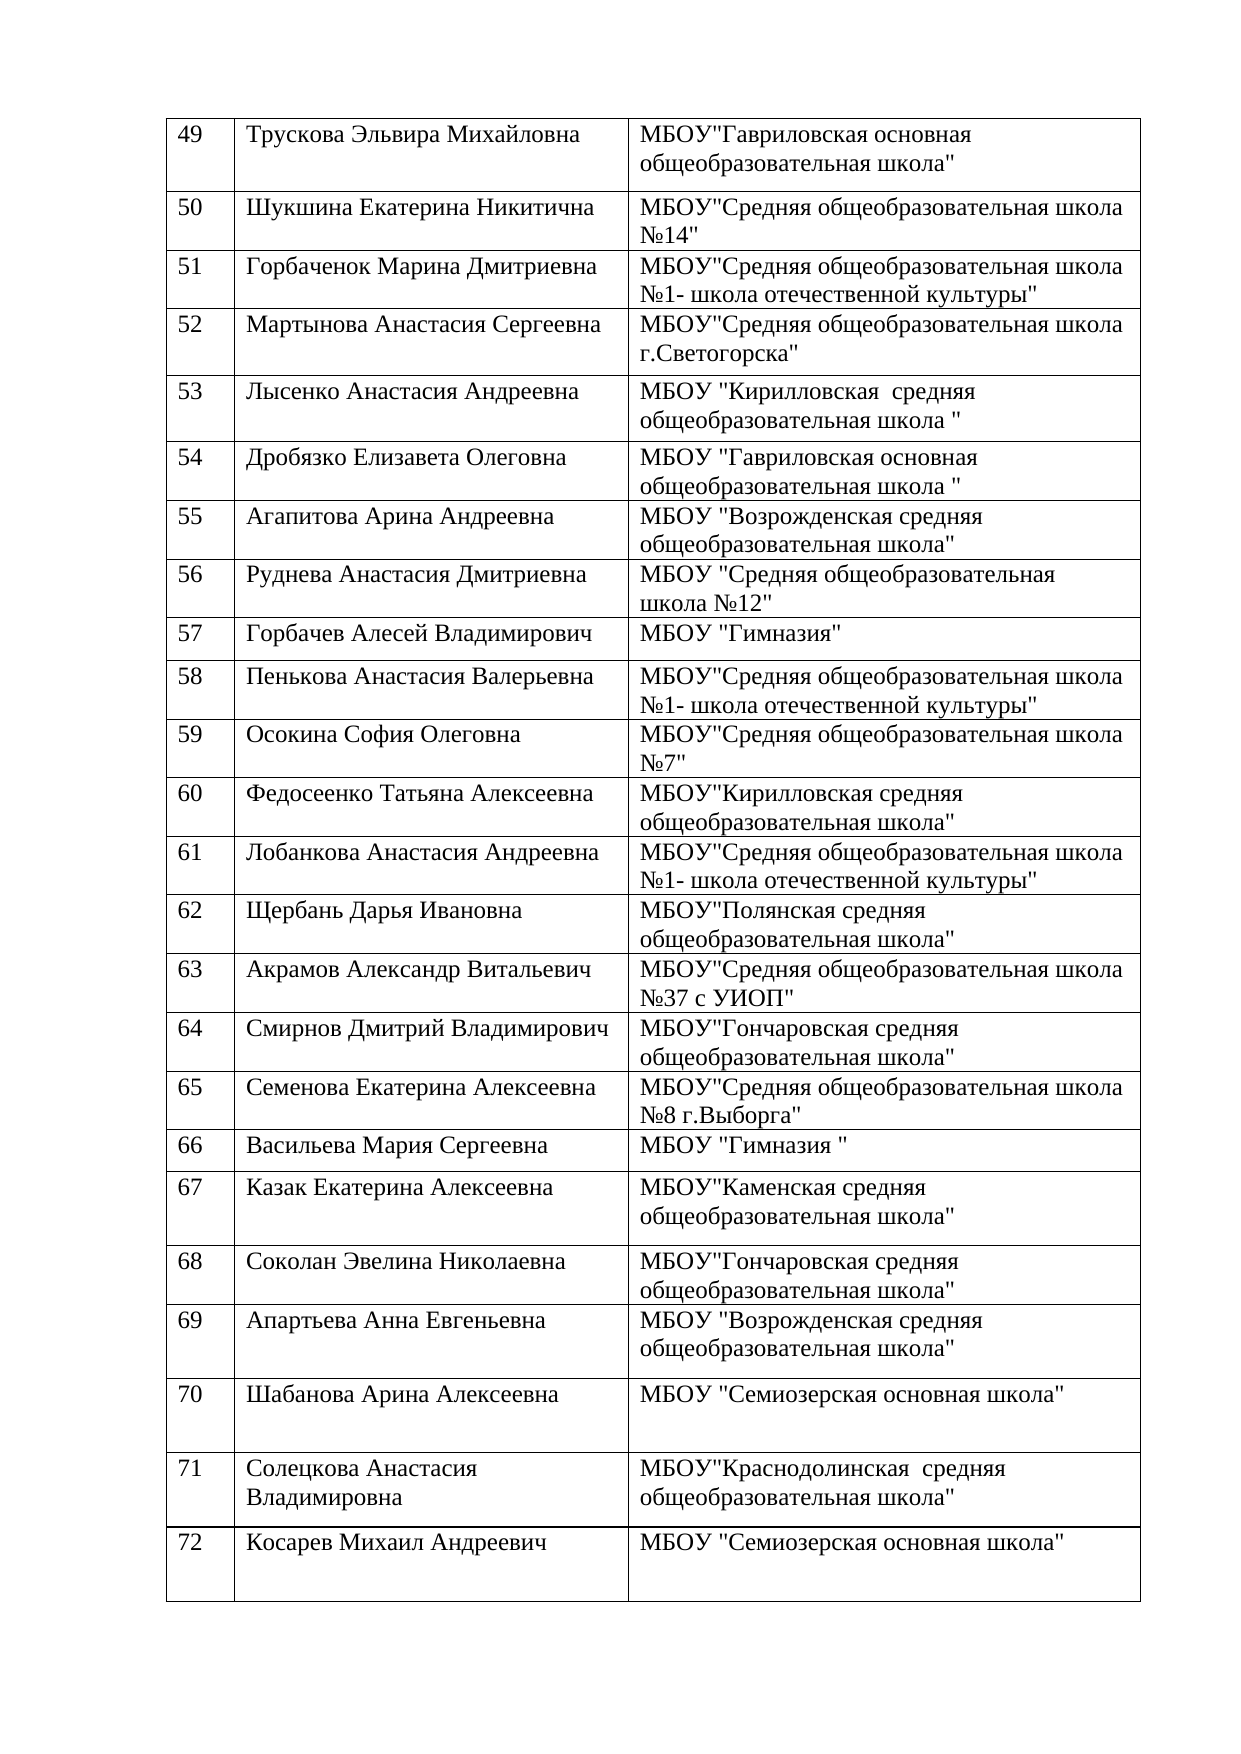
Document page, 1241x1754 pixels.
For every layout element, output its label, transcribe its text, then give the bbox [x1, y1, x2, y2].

table_cell 50 [167, 192, 234, 250]
table_cell 60 [167, 778, 234, 836]
table_cell 52 [167, 309, 234, 375]
table_cell 59 [167, 720, 234, 777]
table_cell 53 [167, 376, 234, 441]
table_cell МБОУ "Гимназия" [629, 618, 1140, 660]
table_cell 71 [167, 1453, 234, 1526]
table_cell МБОУ"Полянская средняя общеобразовательная школа" [629, 895, 1140, 953]
table_cell МБОУ"Средняя общеобразовательная школа №7" [629, 720, 1140, 777]
table_cell 64 [167, 1013, 234, 1071]
table_cell Казак Екатерина Алексеевна [235, 1172, 628, 1245]
table_cell Солецкова Анастасия Владимировна [235, 1453, 628, 1526]
table_cell Осокина София Олеговна [235, 720, 628, 777]
table_cell Федосеенко Татьяна Алексеевна [235, 778, 628, 836]
table_cell Соколан Эвелина Николаевна [235, 1246, 628, 1304]
table_cell Косарев Михаил Андреевич [235, 1528, 628, 1601]
table_cell Васильева Мария Сергеевна [235, 1130, 628, 1171]
table_cell 65 [167, 1072, 234, 1129]
table_cell 61 [167, 837, 234, 894]
table_cell Дробязко Елизавета Олеговна [235, 442, 628, 500]
table_cell МБОУ"Средняя общеобразовательная школа №37 с УИОП" [629, 954, 1140, 1012]
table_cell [629, 1528, 1140, 1601]
table_cell 69 [167, 1305, 234, 1378]
table_cell МБОУ"Каменская средняя общеобразовательная школа" [629, 1172, 1140, 1245]
table_cell Горбачев Алесей Владимирович [235, 618, 628, 660]
table_cell МБОУ"Средняя общеобразовательная школа №1- школа отечественной культуры" [629, 251, 1140, 308]
table_cell МБОУ"Средняя общеобразовательная школа №1- школа отечественной культуры" [629, 837, 1140, 894]
table_cell МБОУ "Гимназия " [629, 1130, 1140, 1171]
table_cell Лысенко Анастасия Андреевна [235, 376, 628, 441]
table_cell 70 [167, 1379, 234, 1452]
table_cell МБОУ"Гончаровская средняя общеобразовательная школа" [629, 1013, 1140, 1071]
table_cell Руднева Анастасия Дмитриевна [235, 560, 628, 617]
table_cell 51 [167, 251, 234, 308]
table_cell Агапитова Арина Андреевна [235, 501, 628, 558]
table_cell Шукшина Екатерина Никитична [235, 192, 628, 250]
table_cell МБОУ "Средняя общеобразовательная школа №12" [629, 560, 1140, 617]
table_cell 62 [167, 895, 234, 953]
table_cell Пенькова Анастасия Валерьевна [235, 661, 628, 718]
table_cell МБОУ"Гончаровская средняя общеобразовательная школа" [629, 1246, 1140, 1304]
table_cell 67 [167, 1172, 234, 1245]
table_cell МБОУ"Средняя общеобразовательная школа №8 г.Выборга" [629, 1072, 1140, 1129]
table_cell МБОУ "Семиозерская основная школа" [629, 1379, 1140, 1452]
table_cell МБОУ"Средняя общеобразовательная школа №1- школа отечественной культуры" [629, 661, 1140, 718]
table_cell Щербань Дарья Ивановна [235, 895, 628, 953]
table_cell 66 [167, 1130, 234, 1171]
table_cell Лобанкова Анастасия Андреевна [235, 837, 628, 894]
table_cell МБОУ"Гавриловская основная общеобразовательная школа" [629, 119, 1140, 191]
table_cell Акрамов Александр Витальевич [235, 954, 628, 1012]
table_cell Апартьева Анна Евгеньевна [235, 1305, 628, 1378]
table_cell 63 [167, 954, 234, 1012]
table_cell Мартынова Анастасия Сергеевна [235, 309, 628, 375]
table_cell МБОУ"Кирилловская средняя общеобразовательная школа" [629, 778, 1140, 836]
table_cell Трускова Эльвира Михайловна [235, 119, 628, 191]
table_cell 57 [167, 618, 234, 660]
table_cell 68 [167, 1246, 234, 1304]
table_cell Смирнов Дмитрий Владимирович [235, 1013, 628, 1071]
table_cell Горбаченок Марина Дмитриевна [235, 251, 628, 308]
table_cell Шабанова Арина Алексеевна [235, 1379, 628, 1452]
table_cell 72 [167, 1528, 234, 1601]
table_cell 56 [167, 560, 234, 617]
table_cell 55 [167, 501, 234, 558]
table_cell 54 [167, 442, 234, 500]
table_cell МБОУ"Средняя общеобразовательная школа г.Светогорска" [629, 309, 1140, 375]
table_cell МБОУ "Гавриловская основная общеобразовательная школа " [629, 442, 1140, 500]
table_cell МБОУ "Возрожденская средняя общеобразовательная школа" [629, 1305, 1140, 1378]
table_cell МБОУ"Средняя общеобразовательная школа №14" [629, 192, 1140, 250]
table_cell Семенова Екатерина Алексеевна [235, 1072, 628, 1129]
table_cell 49 [167, 119, 234, 191]
table_cell МБОУ "Кирилловская средняя общеобразовательная школа " [629, 376, 1140, 441]
table_cell 58 [167, 661, 234, 718]
table_cell МБОУ"Краснодолинская средняя общеобразовательная школа" [629, 1453, 1140, 1526]
table_cell МБОУ "Возрожденская средняя общеобразовательная школа" [629, 501, 1140, 558]
